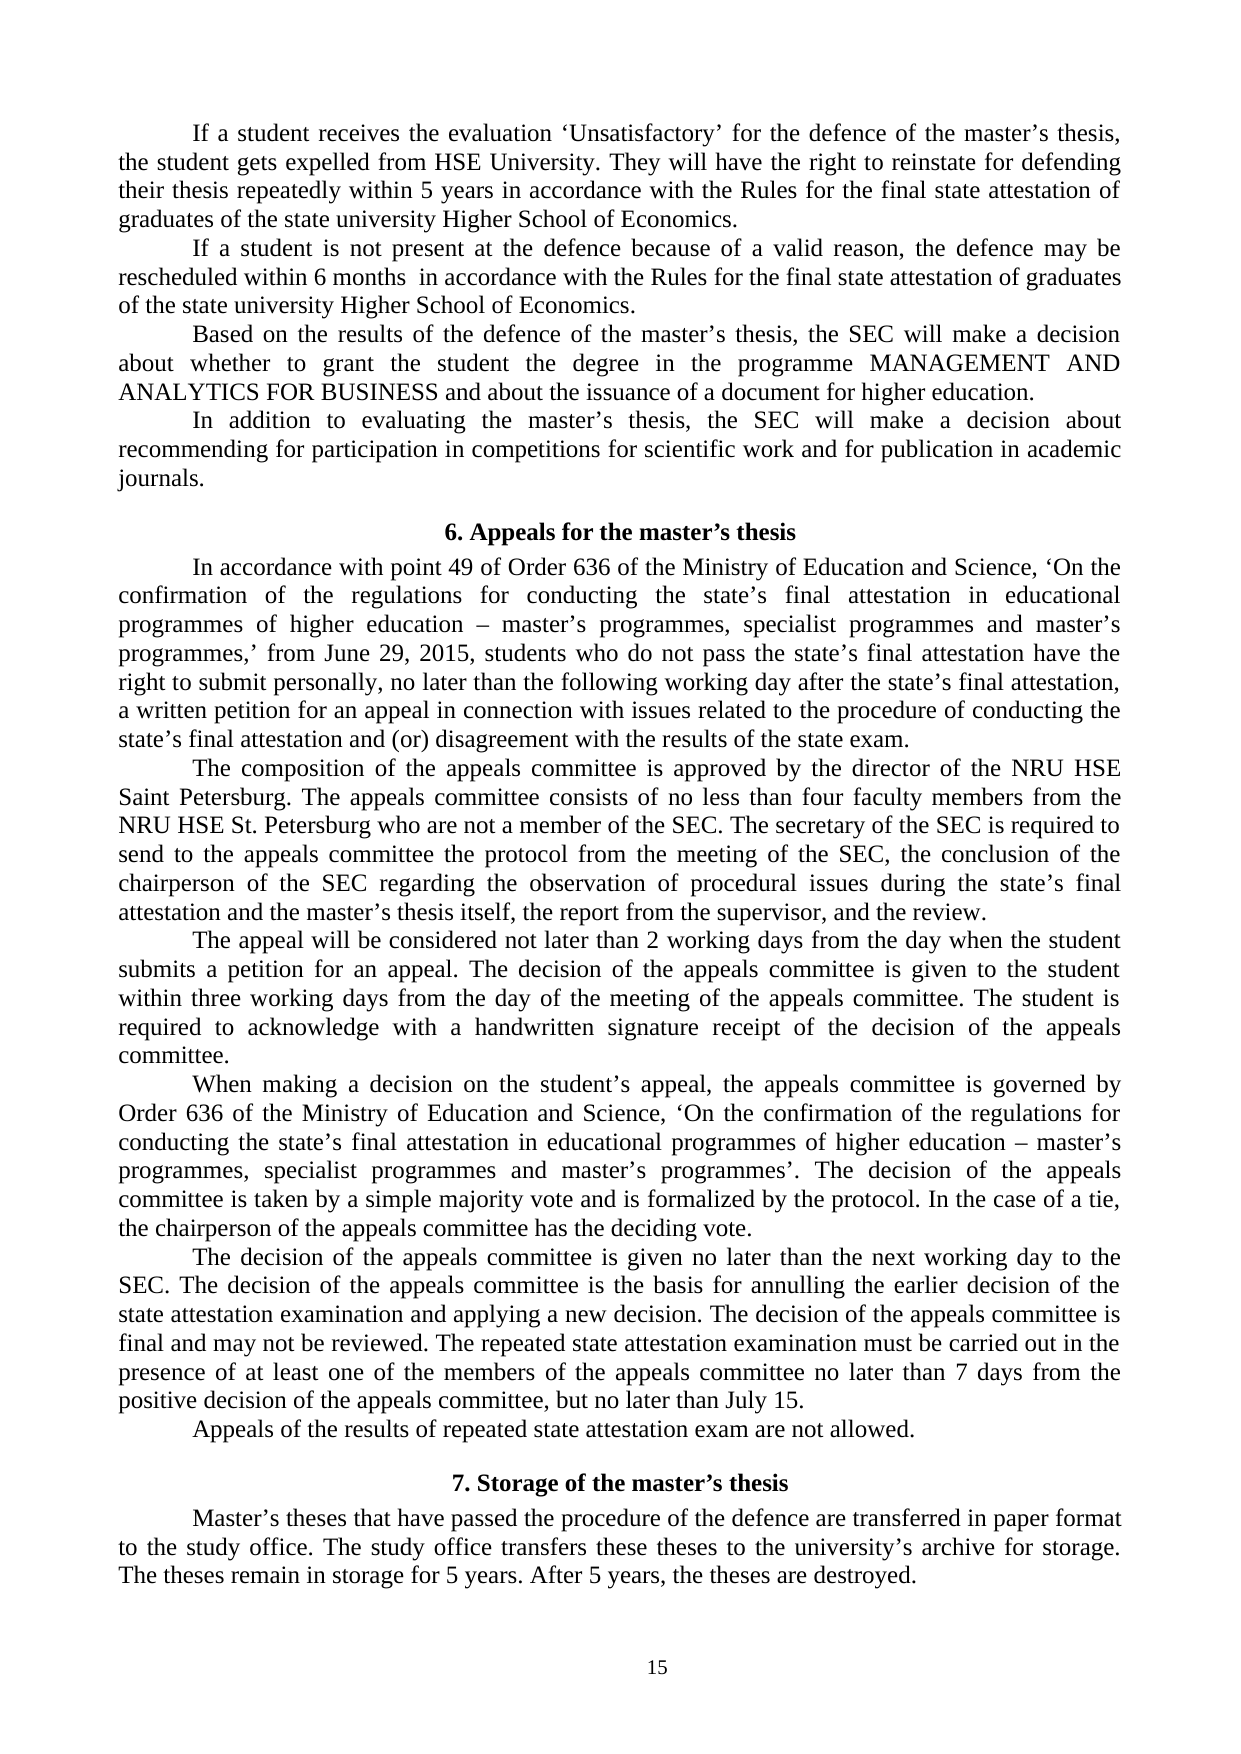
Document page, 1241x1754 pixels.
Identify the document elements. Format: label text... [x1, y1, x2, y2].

text In addition to evaluating the master’s thesis, the SEC will make a decision about recommending for participation in competitions for scientific work and for publication in academic journals. [118, 406, 1122, 492]
text Based on the results of the defence of the master’s thesis, the SEC will make a decision about whether to grant the student the degree in the programme MANAGEMENT AND ANALYTICS FOR BUSINESS and about the issuance of a document for higher education. [118, 319, 1122, 406]
text If a student receives the evaluation ‘Unsatisfactory’ for the defence of the master’s thesis, the student gets expelled from HSE University. They will have the right to reinstate for defending their thesis repeatedly within 5 years in accordance with the Rules for the final state attestation of graduates of the state university Higher School of Economics. [118, 118, 1122, 233]
text The decision of the appeals committee is given no later than the next working day to the SEC. The decision of the appeals committee is the basis for annulling the earlier decision of the state attestation examination and applying a new decision. The decision of the appeals committee is final and may not be reviewed. The repeated state attestation examination must be carried out in the presence of at least one of the members of the appeals committee no later than 7 days from the positive decision of the appeals committee, but no later than July 15. [118, 1242, 1122, 1414]
text In accordance with point 49 of Order 636 of the Ministry of Education and Science, ‘On the confirmation of the regulations for conducting the state’s final attestation in educational programmes of higher education – master’s programmes, specialist programmes and master’s programmes,’ from June 29, 2015, students who do not pass the state’s final attestation have the right to submit personally, no later than the following working day after the state’s final attestation, a written petition for an appeal in connection with issues related to the procedure of conducting the state’s final attestation and (or) disagreement with the results of the state exam. [118, 552, 1122, 753]
text When making a decision on the student’s appeal, the appeals committee is governed by Order 636 of the Ministry of Education and Science, ‘On the confirmation of the regulations for conducting the state’s final attestation in educational programmes of higher education – master’s programmes, specialist programmes and master’s programmes’. The decision of the appeals committee is taken by a simple majority vote and is formalized by the protocol. In the case of a tie, the chairperson of the appeals committee has the deciding vote. [118, 1069, 1122, 1242]
text If a student is not present at the defence because of a valid reason, the defence may be rescheduled within 6 months in accordance with the Rules for the final state attestation of graduates of the state university Higher School of Economics. [118, 233, 1122, 319]
subtitle 7. Storage of the master’s thesis [118, 1468, 1122, 1497]
text Master’s theses that have passed the procedure of the defence are transferred in paper format to the study office. The study office transfers these theses to the university’s archive for storage. The theses remain in storage for 5 years. After 5 years, the theses are destroyed. [118, 1503, 1122, 1589]
text The composition of the appeals committee is approved by the director of the NRU HSE Saint Petersburg. The appeals committee consists of no less than four faculty members from the NRU HSE St. Petersburg who are not a member of the SEC. The secretary of the SEC is required to send to the appeals committee the protocol from the meeting of the SEC, the conclusion of the chairperson of the SEC regarding the observation of procedural issues during the state’s final attestation and the master’s thesis itself, the report from the supervisor, and the review. [118, 753, 1122, 926]
text The appeal will be considered not later than 2 working days from the day when the student submits a petition for an appeal. The decision of the appeals committee is given to the student within three working days from the day of the meeting of the appeals committee. The student is required to acknowledge with a handwritten signature receipt of the decision of the appeals committee. [118, 926, 1122, 1069]
text Appeals of the results of repeated state attestation exam are not allowed. [118, 1414, 1122, 1443]
subtitle 6. Appeals for the master’s thesis [118, 517, 1122, 546]
